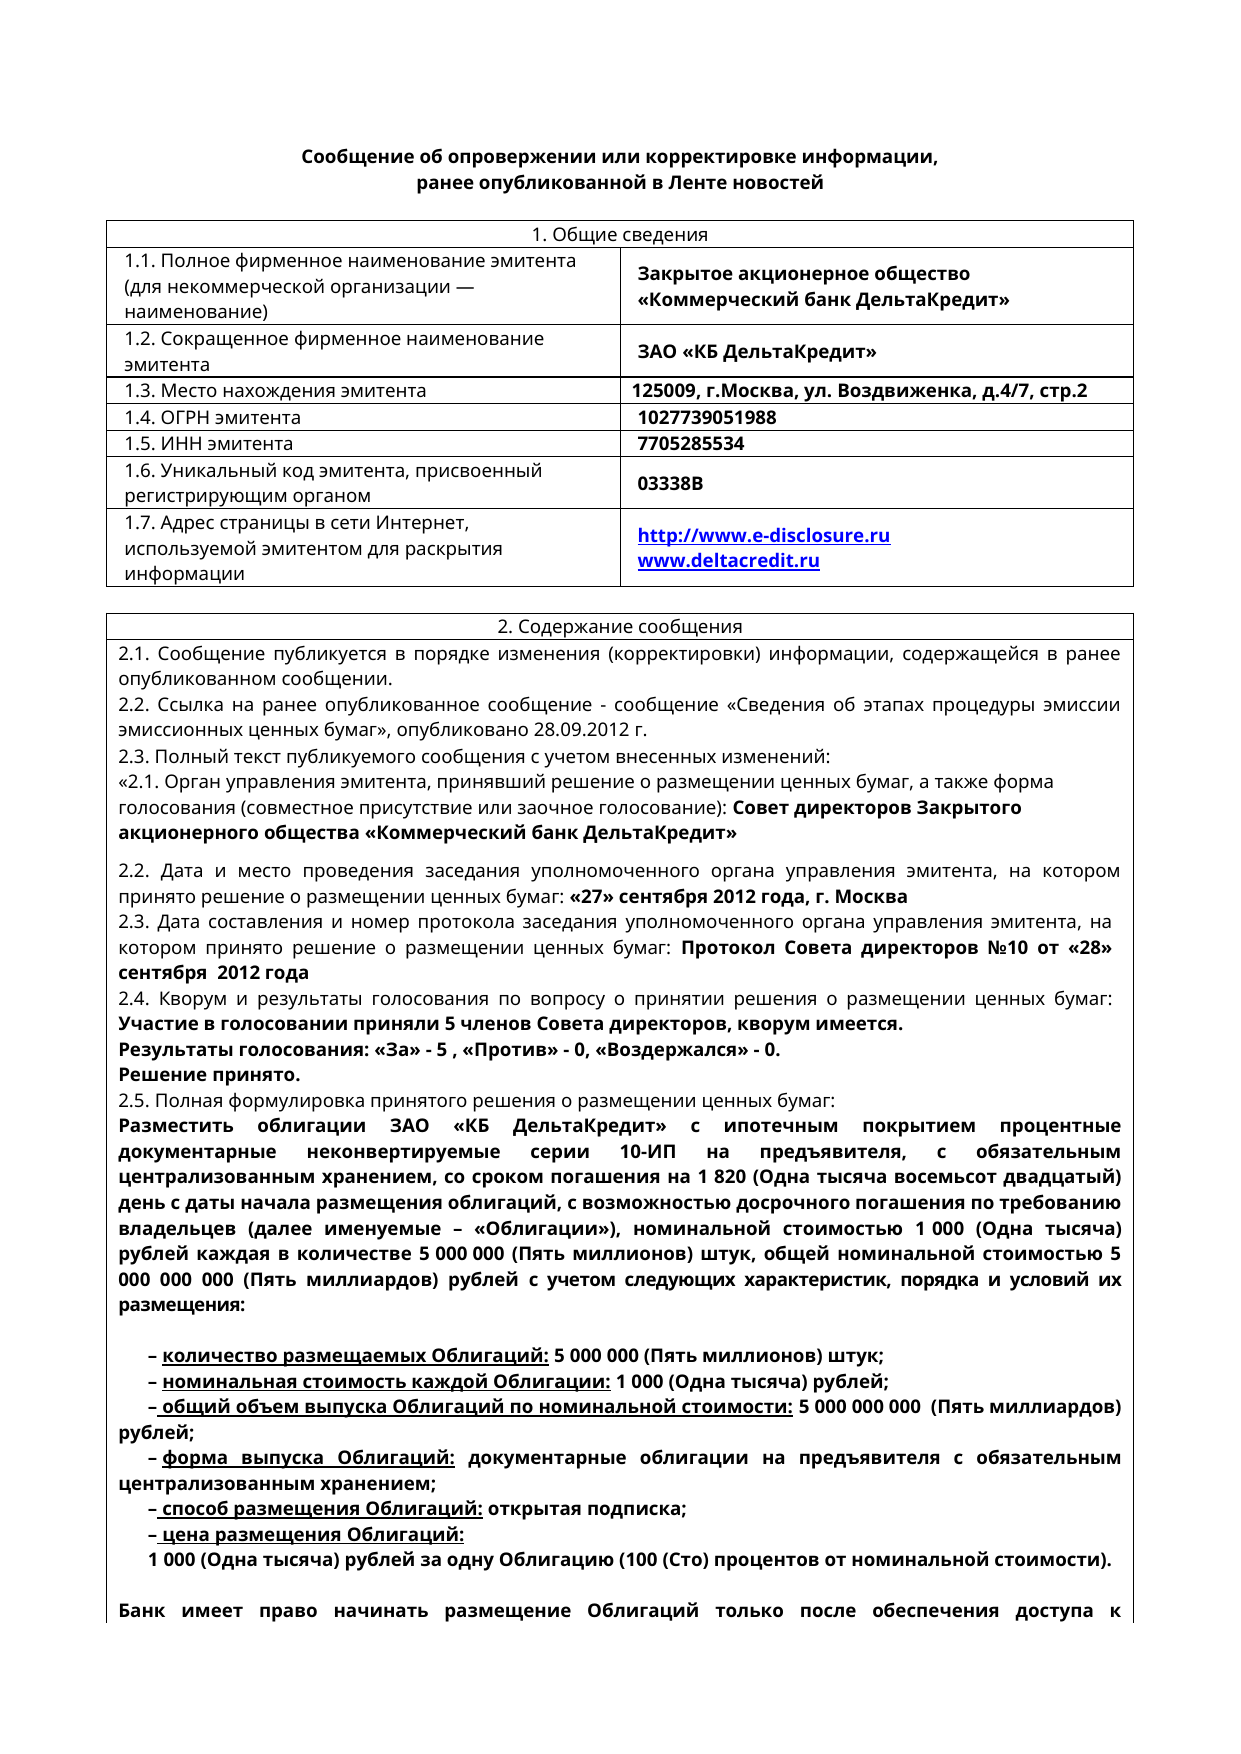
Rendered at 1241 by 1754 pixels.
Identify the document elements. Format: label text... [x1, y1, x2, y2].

table_cell http://www.e-disclosure.ru www.deltacredit.ru [621, 509, 1133, 586]
table_cell «2.1. Орган управления эмитента, принявший решение о размещении ценных бумаг, а также форма голосования (совместное присутствие или заочное голосование): Совет директоров Закрытого акционерного общества «Коммерческий банк ДельтаКредит» [107, 769, 1133, 857]
table_cell 2.1. Сообщение публикуется в порядке изменения (корректировки) информации, содержащейся в ранее опубликованном сообщении. [107, 640, 1133, 691]
table_cell 2.2. Дата и место проведения заседания уполномоченного органа управления эмитента, на котором принято решение о размещении ценных бумаг: «27» сентября 2012 года, г. Москва [107, 858, 1133, 908]
table_cell Закрытое акционерное общество «Коммерческий банк ДельтаКредит» [621, 248, 1133, 324]
table_cell 2.3. Полный текст публикуемого сообщения с учетом внесенных изменений: [107, 742, 1133, 768]
table_cell 1027739051988 [621, 404, 1133, 429]
table_cell 1.4. ОГРН эмитента [107, 404, 620, 429]
table_cell 2.2. Ссылка на ранее опубликованное сообщение - сообщение «Сведения об этапах процедуры эмиссии эмиссионных ценных бумаг», опубликовано 28.09.2012 г. [107, 691, 1133, 742]
table_cell 03338В [621, 457, 1133, 508]
table_cell 2.3. Дата составления и номер протокола заседания уполномоченного органа управления эмитента, на котором принято решение о размещении ценных бумаг: Протокол Совета директоров №10 от «28» сентября 2012 года [107, 909, 1133, 985]
table_cell 2.4. Кворум и результаты голосования по вопросу о принятии решения о размещении ценных бумаг: Участие в голосовании приняли 5 членов Совета директоров, кворум имеется. Результаты голосования: «За» - 5 , «Против» - 0, «Воздержался» - 0. Решение принято. [107, 985, 1133, 1087]
table_cell 1.5. ИНН эмитента [107, 431, 620, 456]
table_header 1. Общие сведения [107, 221, 1133, 247]
table_cell 125009, г.Москва, ул. Воздвиженка, д.4/7, стр.2 [621, 378, 1133, 403]
table_cell 7705285534 [621, 431, 1133, 456]
table_cell ЗАО «КБ ДельтаКредит» [621, 325, 1133, 376]
table_cell 1.3. Место нахождения эмитента [107, 378, 620, 403]
table_cell 1.6. Уникальный код эмитента, присвоенный регистрирующим органом [107, 457, 620, 508]
text ранее опубликованной в Ленте новостей [118, 169, 1122, 195]
table_header 2. Содержание сообщения [107, 614, 1133, 639]
table_cell 1.1. Полное фирменное наименование эмитента (для некоммерческой организации — наименование) [107, 248, 620, 324]
table_cell 1.2. Сокращенное фирменное наименование эмитента [107, 325, 620, 376]
table_cell 1.7. Адрес страницы в сети Интернет, используемой эмитентом для раскрытия информации [107, 509, 620, 586]
text Сообщение об опровержении или корректировке информации, [118, 144, 1122, 169]
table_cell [107, 1087, 1133, 1623]
